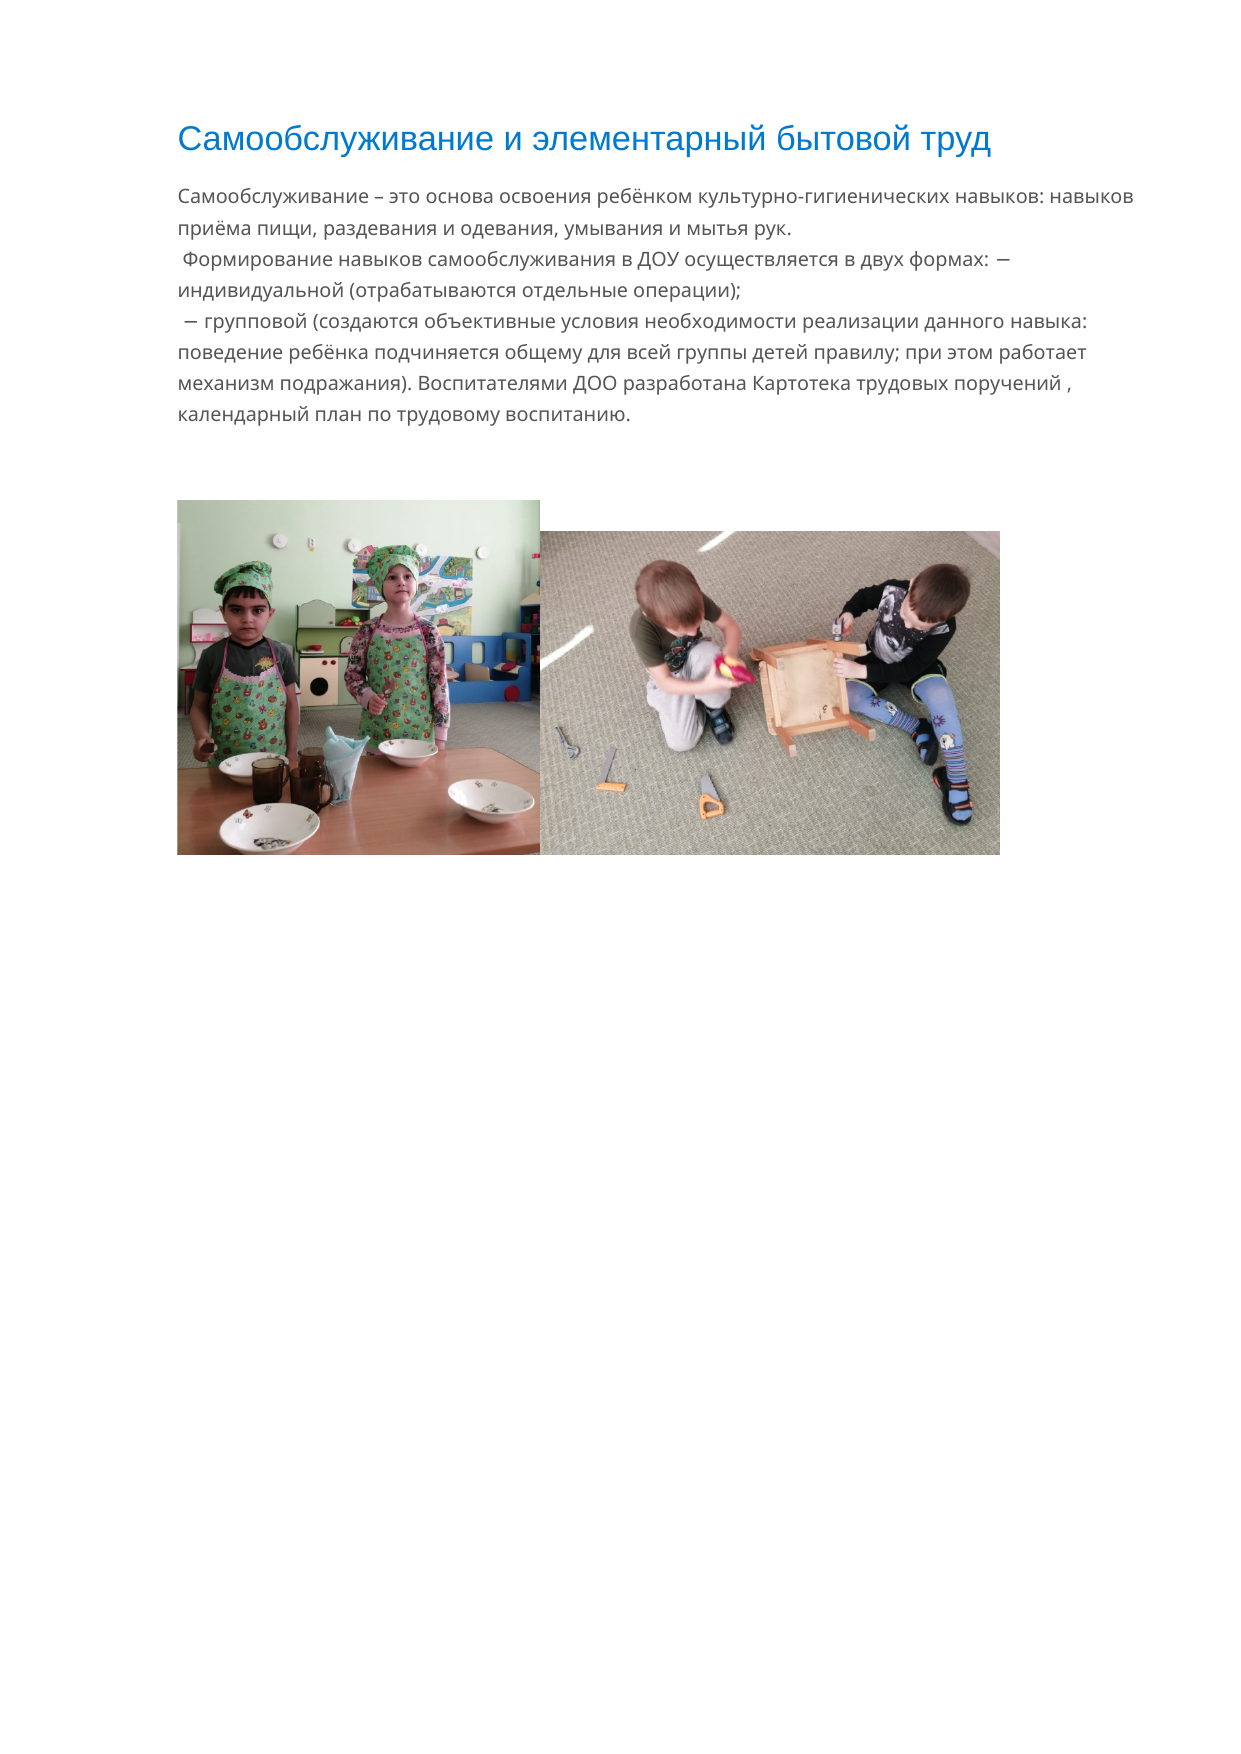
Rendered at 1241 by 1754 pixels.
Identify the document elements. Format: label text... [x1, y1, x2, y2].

text Самообслуживание – это основа освоения ребёнком культурно-гигиенических навыков: навыков приёма пищи, раздевания и одевания, умывания и мытья рук. [177, 178, 1152, 241]
text Самообслуживание и элементарный бытовой труд [177, 118, 1152, 158]
text − групповой (создаются объективные условия необходимости реализации данного навыка: поведение ребёнка подчиняется общему для всей группы детей правилу; при этом работает механизм подражания). Воспитателями ДОО разработана Картотека трудовых поручений , календарный план по трудовому воспитанию. [177, 303, 1152, 428]
picture [177, 500, 1000, 855]
text Формирование навыков самообслуживания в ДОУ осуществляется в двух формах: − индивидуальной (отрабатываются отдельные операции); [177, 241, 1152, 303]
